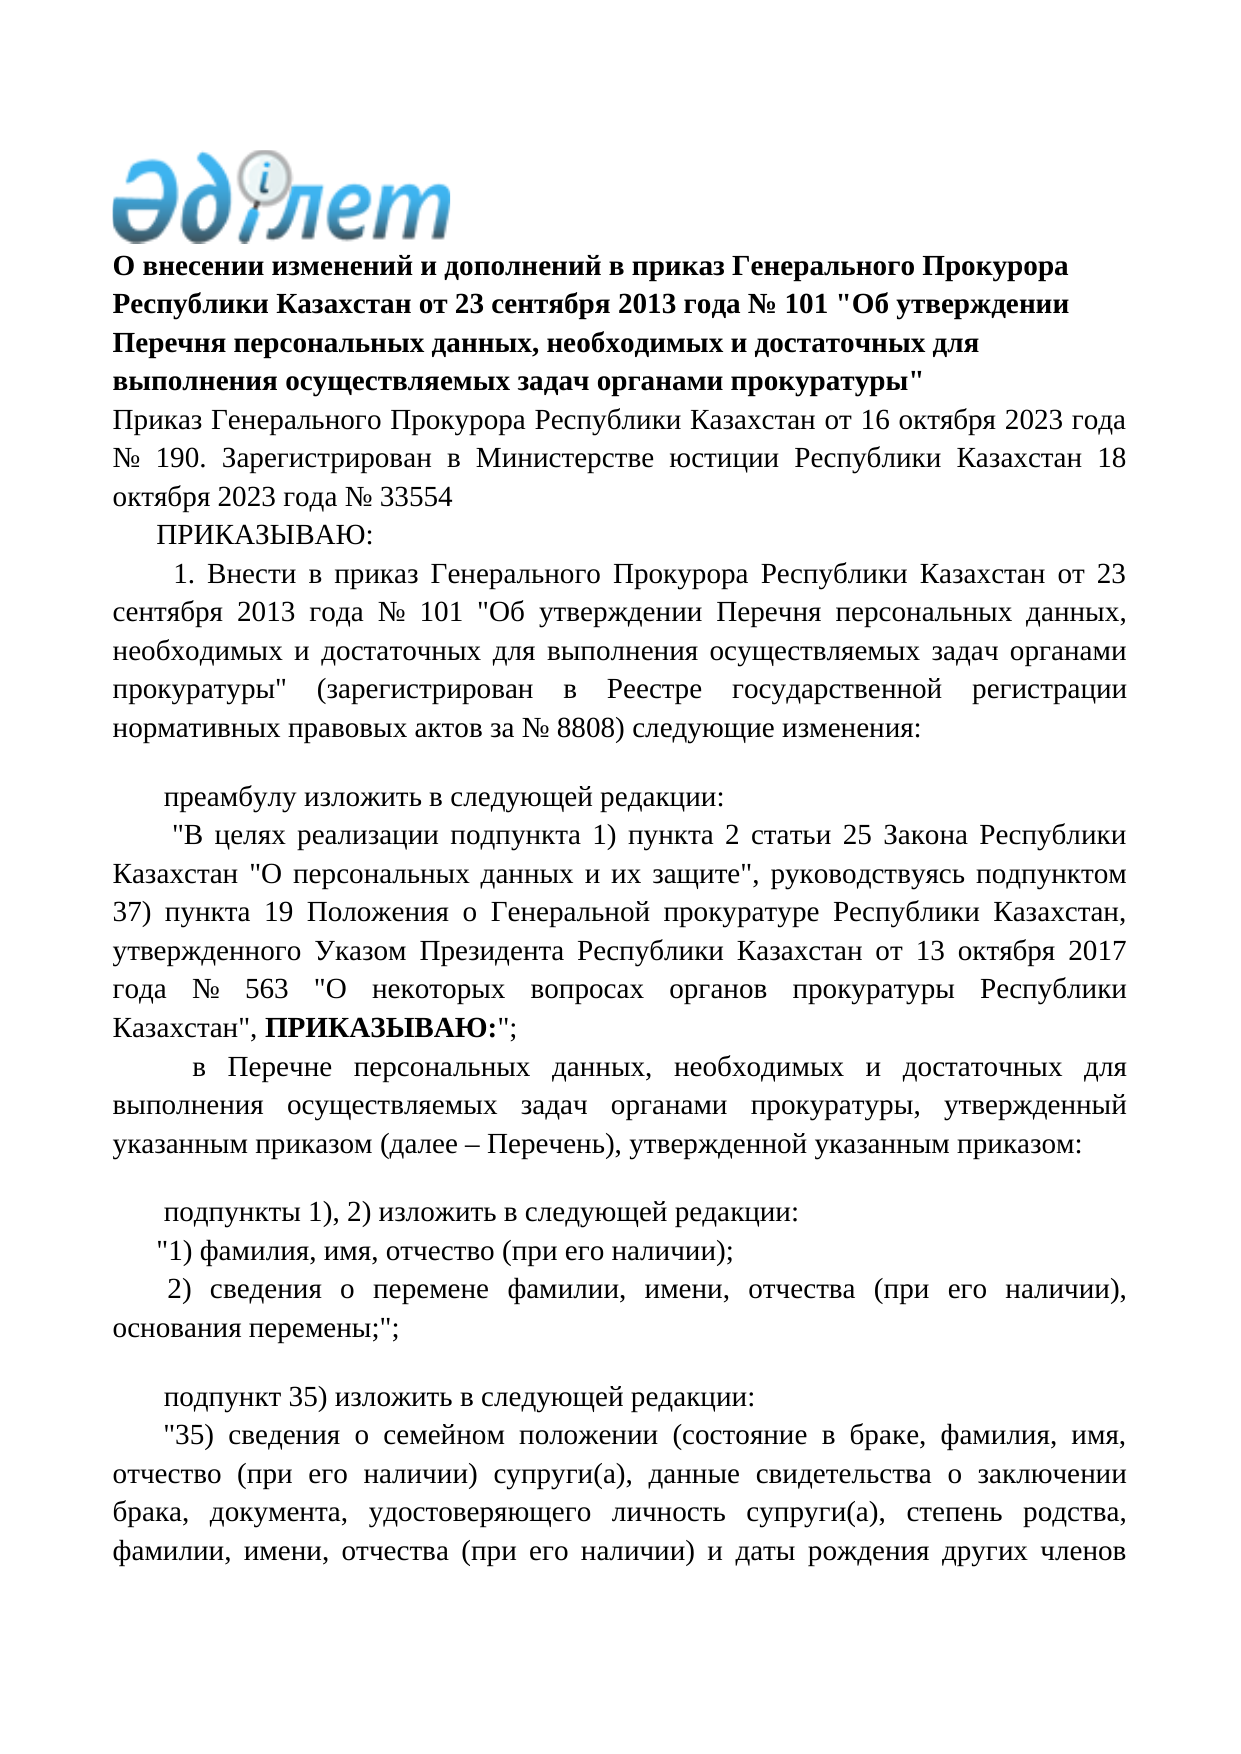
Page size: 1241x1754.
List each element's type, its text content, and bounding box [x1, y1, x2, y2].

text "В целях реализации подпункта 1) пункта 2 статьи 25 Закона Республики Казахстан "О персональных данных и их защите", руководствуясь подпунктом 37) пункта 19 Положения о Генеральной прокуратуре Республики Казахстан, утвержденного Указом Президента Республики Казахстан от 13 октября 2017 года № 563 "О некоторых вопросах органов прокуратуры Республики Казахстан", ПРИКАЗЫВАЮ:"; [112, 817, 1128, 1044]
text "1) фамилия, имя, отчество (при его наличии); [112, 1233, 1128, 1267]
text 1. Внести в приказ Генерального Прокурора Республики Казахстан от 23 сентября 2013 года № 101 "Об утверждении Перечня персональных данных, необходимых и достаточных для выполнения осуществляемых задач органами прокуратуры" (зарегистрирован в Реестре государственной регистрации нормативных правовых актов за № 8808) следующие изменения: [112, 556, 1128, 744]
text в Перечне персональных данных, необходимых и достаточных для выполнения осуществляемых задач органами прокуратуры, утвержденный указанным приказом (далее – Перечень), утвержденной указанным приказом: [112, 1049, 1128, 1159]
text ПРИКАЗЫВАЮ: [112, 517, 1128, 551]
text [112, 1417, 1128, 1567]
text преамбулу изложить в следующей редакции: [112, 779, 1128, 812]
text подпункт 35) изложить в следующей редакции: [112, 1379, 1128, 1412]
text 2) сведения о перемене фамилии, имени, отчества (при его наличии), основания перемены;"; [112, 1272, 1128, 1344]
text подпункты 1), 2) изложить в следующей редакции: [112, 1194, 1128, 1228]
picture [112, 150, 451, 244]
text О внесении изменений и дополнений в приказ Генерального Прокурора Республики Казахстан от 23 сентября 2013 года № 101 "Об утверждении Перечня персональных данных, необходимых и достаточных для выполнения осуществляемых задач органами прокуратуры" [112, 248, 1128, 397]
text Приказ Генерального Прокурора Республики Казахстан от 16 октября 2023 года № 190. Зарегистрирован в Министерстве юстиции Республики Казахстан 18 октября 2023 года № 33554 [112, 402, 1128, 512]
